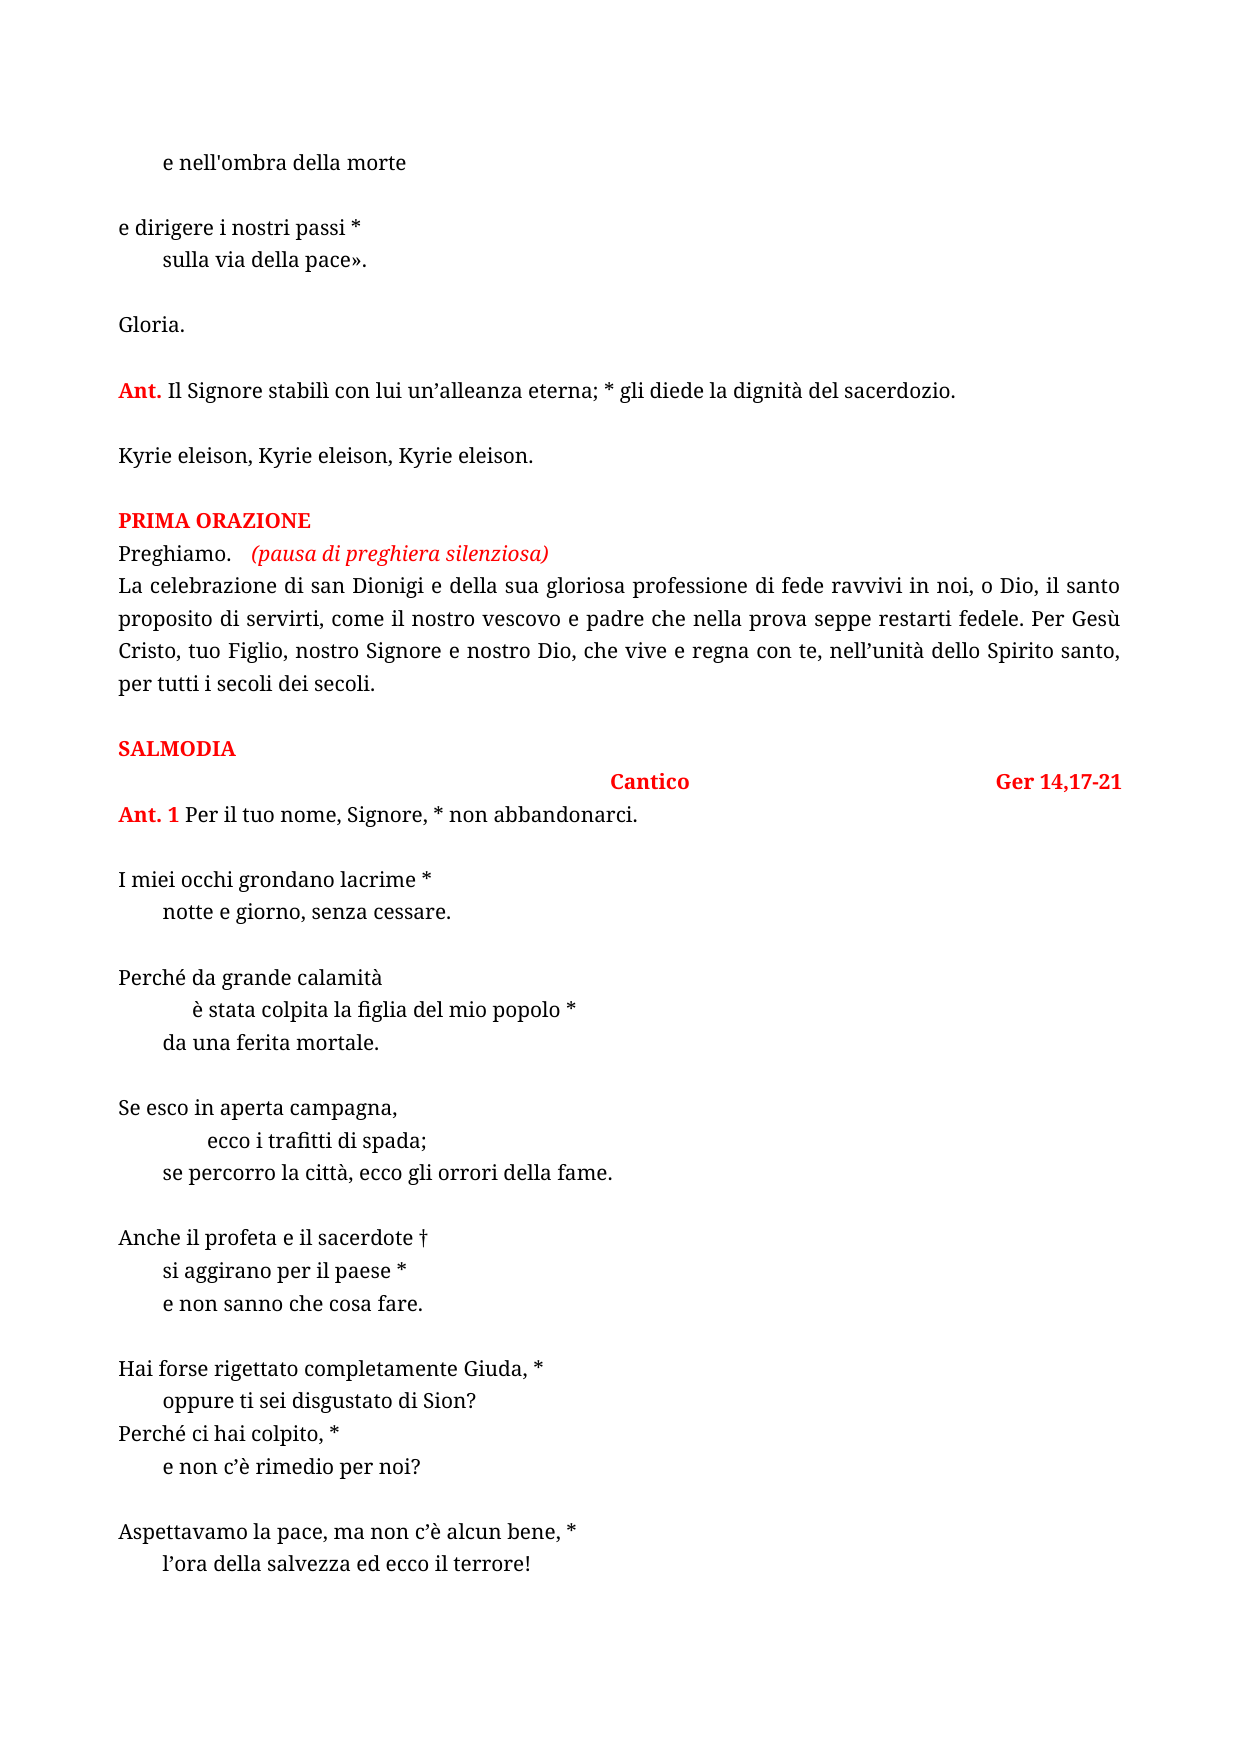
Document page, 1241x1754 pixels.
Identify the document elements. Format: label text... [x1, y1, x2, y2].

text e dirigere i nostri passi * [118, 213, 1122, 241]
text Ant. Il Signore stabilì con lui un’alleanza eterna; * gli diede la dignità del sacerdozio. [118, 376, 1122, 404]
text Ant. 1 Per il tuo nome, Signore, * non abbandonarci. [118, 800, 1122, 828]
text e non c’è rimedio per noi? [118, 1452, 1122, 1480]
text Hai forse rigettato completamente Giuda, * [118, 1354, 1122, 1382]
text se percorro la città, ecco gli orrori della fame. [118, 1158, 1122, 1187]
text PRIMA ORAZIONE [118, 506, 1122, 535]
text Gloria. [118, 311, 1122, 339]
text oppure ti sei disgustato di Sion? [118, 1387, 1122, 1415]
text Se esco in aperta campagna, [118, 1093, 1122, 1122]
text è stata colpita la figlia del mio popolo * [147, 995, 1122, 1024]
text Perché da grande calamità [118, 963, 1122, 991]
text Kyrie eleison, Kyrie eleison, Kyrie eleison. [118, 441, 1122, 469]
text da una ferita mortale. [118, 1028, 1122, 1056]
text e non sanno che cosa fare. [118, 1289, 1122, 1317]
text I miei occhi grondano lacrime * [118, 865, 1122, 893]
text si aggirano per il paese * [118, 1256, 1122, 1284]
text Aspettavamo la pace, ma non c’è alcun bene, * [118, 1517, 1122, 1545]
text SALMODIA [118, 734, 1122, 763]
text La celebrazione di san Dionigi e della sua gloriosa professione di fede ravvivi in noi, o Dio, il santo proposito di servirti, come il nostro vescovo e padre che nella prova seppe restarti fedele. Per Gesù Cristo, tuo Figlio, nostro Signore e nostro Dio, che vive e regna con te, nell’unità dello Spirito santo, per tutti i secoli dei secoli. [118, 571, 1122, 698]
text ecco i trafitti di spada; [118, 1126, 1122, 1154]
text Anche il profeta e il sacerdote † [118, 1223, 1122, 1252]
text Cantico Ger 14,17-21 [118, 767, 1122, 796]
text Perché ci hai colpito, * [118, 1419, 1122, 1448]
text notte e giorno, senza cessare. [118, 897, 1122, 926]
text sulla via della pace». [118, 245, 1122, 274]
text Preghiamo. (pausa di preghiera silenziosa) [118, 539, 1122, 567]
text l’ora della salvezza ed ecco il terrore! [118, 1549, 1122, 1578]
text e nell'ombra della morte [118, 148, 1122, 176]
